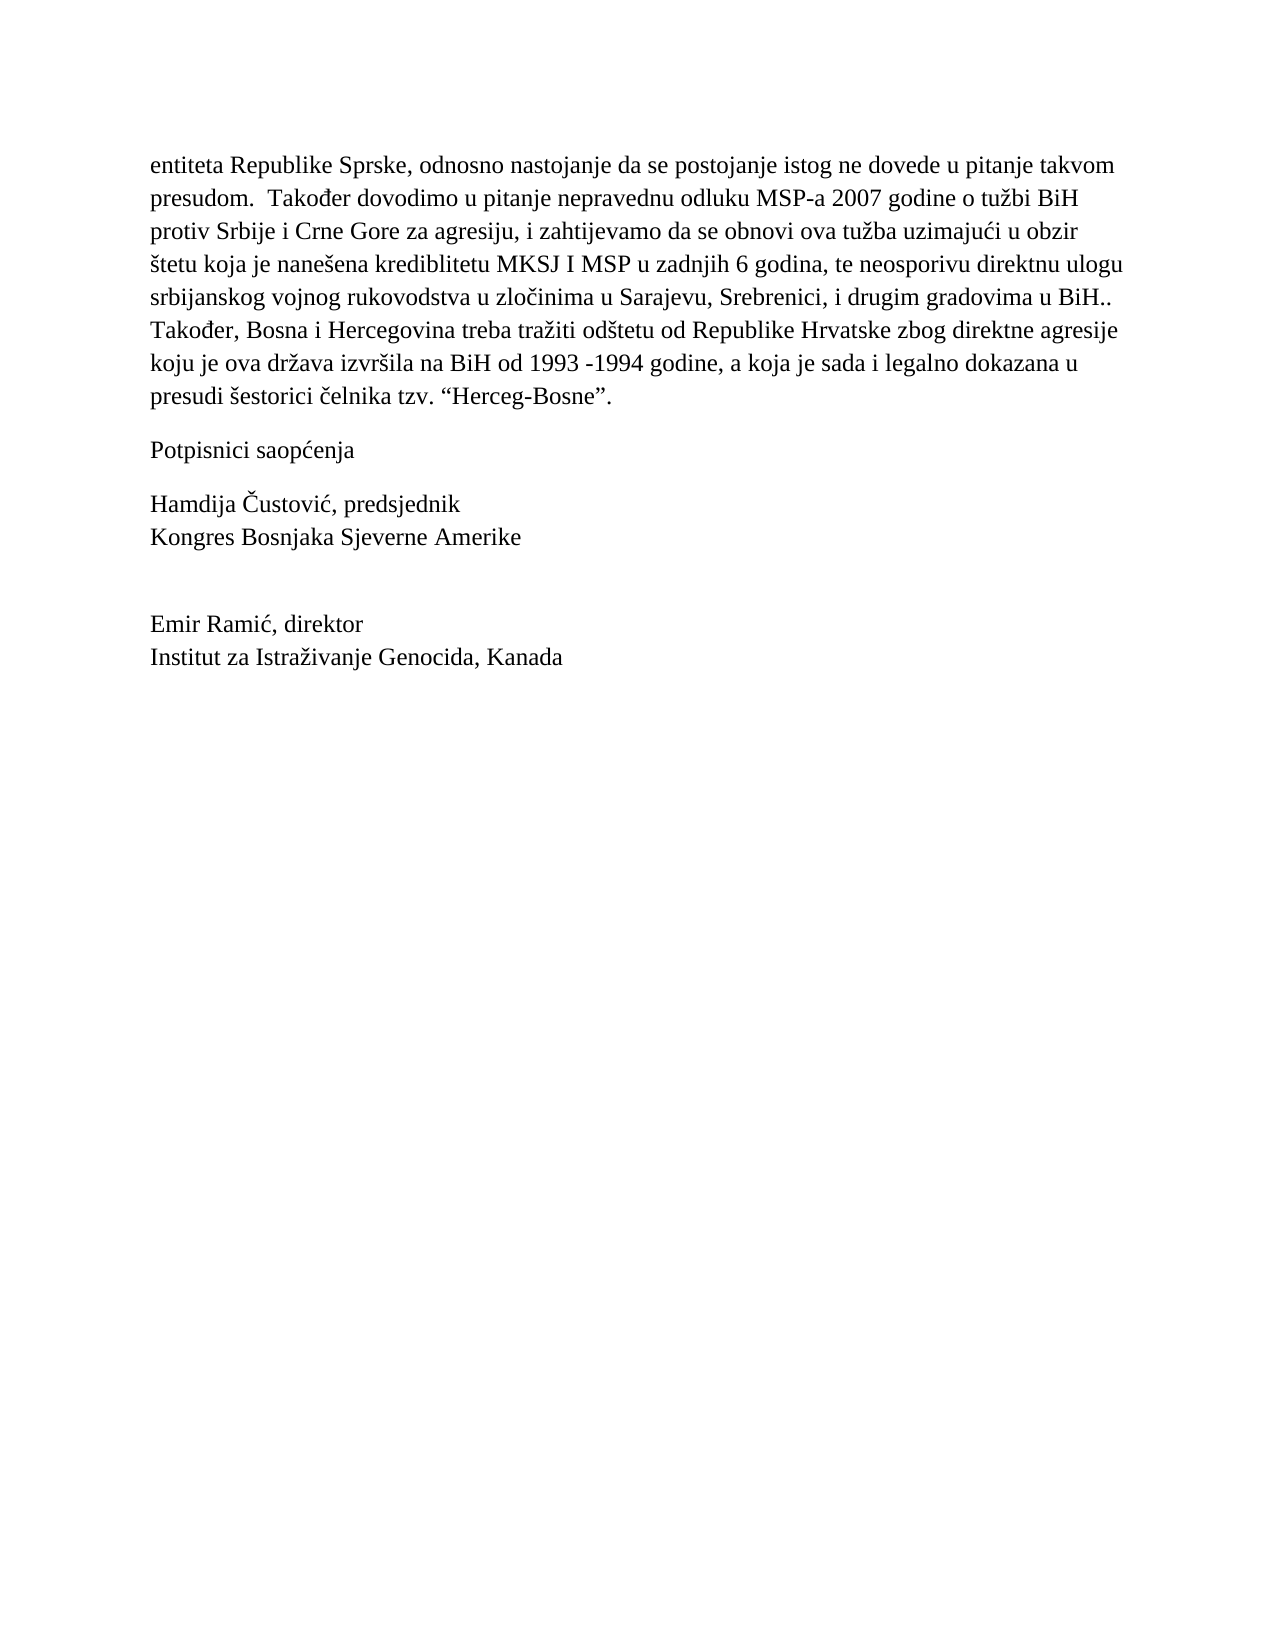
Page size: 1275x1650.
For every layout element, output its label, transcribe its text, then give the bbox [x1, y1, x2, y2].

text Potpisnici saopćenja [150, 435, 1125, 464]
text Institut za Istraživanje Genocida, Kanada [150, 642, 1125, 671]
text Emir Ramić, direktor [150, 609, 1125, 637]
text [150, 150, 1125, 410]
text Kongres Bosnjaka Sjeverne Amerike [150, 522, 1125, 551]
text Hamdija Čustović, predsjednik [150, 489, 1125, 518]
